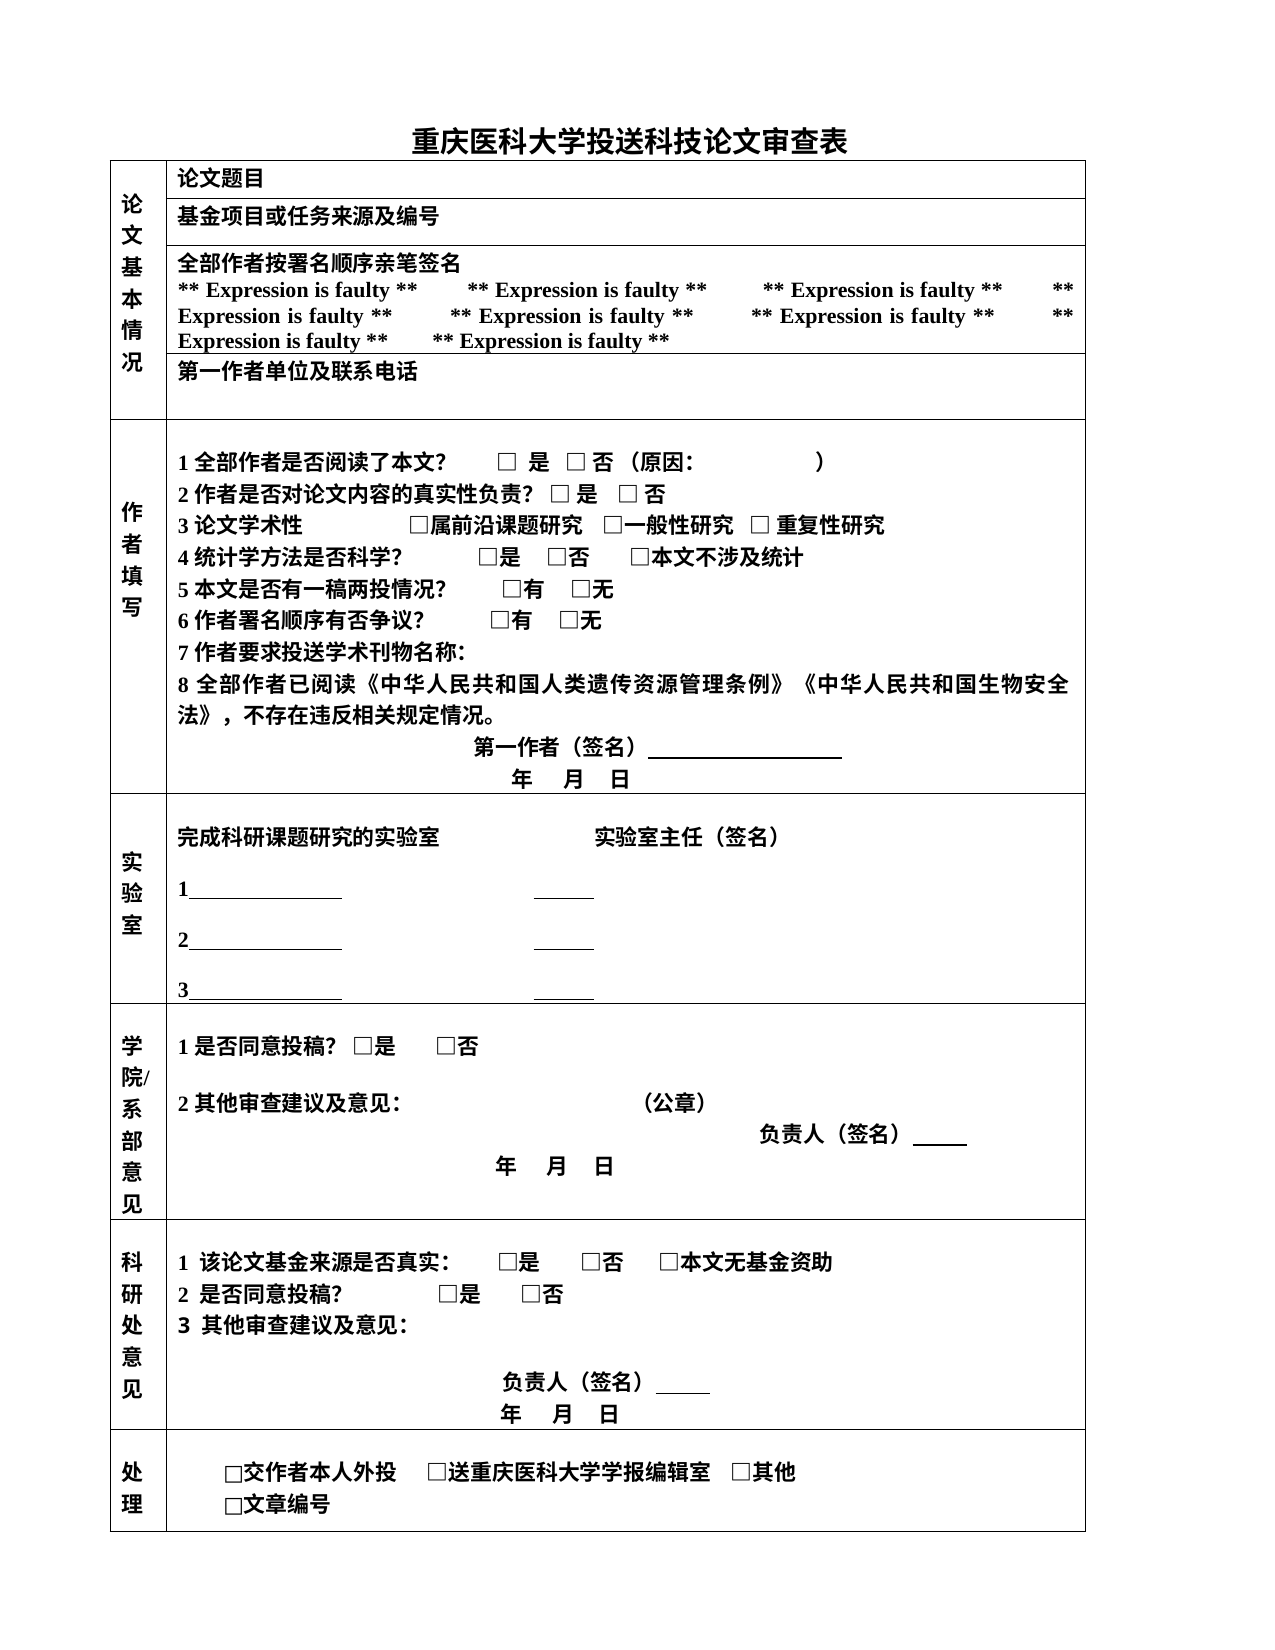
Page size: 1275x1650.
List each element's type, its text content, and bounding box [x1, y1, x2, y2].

table_cell 科研处意见 [111, 1220, 166, 1429]
table_cell 全部作者按署名顺序亲笔签名 ① ② ③ ④ ⑤ ⑥ ⑦ ⑧ [167, 246, 1085, 353]
table_cell 基金项目或任务来源及编号 [167, 199, 1085, 245]
table_cell 完成科研课题研究的实验室 实验室主任（签名） 1 2 3 [167, 794, 1085, 1002]
table_cell 实验室 [111, 794, 166, 1002]
text 重庆医科大学投送科技论文审查表 [148, 118, 1127, 160]
table_cell 1 全部作者是否阅读了本文？ □ 是 □ 否 （原因： ） 2 作者是否对论文内容的真实性负责？ □ 是 □ 否 3 论文学术性 □属前沿课题研究 □一般性研究 □ 重复性研究 4 统计学方法是否科学？ □是 □否 □本文不涉及统计 5 本文是否有一稿两投情况？ □有 □无 6 作者署名顺序有否争议？ □有 □无 7 作者要求投送学术刊物名称： 8 全部作者已阅读《中华人民共和国人类遗传资源管理条例》《中华人民共和国生物安全法》，不存在违反相关规定情况。 第一作者（签名） 年 月 日 [167, 420, 1085, 793]
table_cell 1 该论文基金来源是否真实： □是 □否 □本文无基金资助 2 是否同意投稿？ □是 □否 3 其他审查建议及意见： 负责人（签名） 年 月 日 [167, 1220, 1085, 1429]
table_cell 第一作者单位及联系电话 [167, 354, 1085, 419]
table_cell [167, 1430, 1085, 1531]
table_header 论文题目 [167, 161, 1085, 198]
table_cell 1 是否同意投稿？ □是 □否 2 其他审查建议及意见： （公章） 负责人（签名） 年 月 日 [167, 1004, 1085, 1219]
table_cell 作者填写 [111, 420, 166, 793]
table_cell 处理情况 [111, 1430, 166, 1531]
table_header 论文基本情况 [111, 161, 166, 419]
table_cell 学院/ 系部意见 [111, 1004, 166, 1219]
